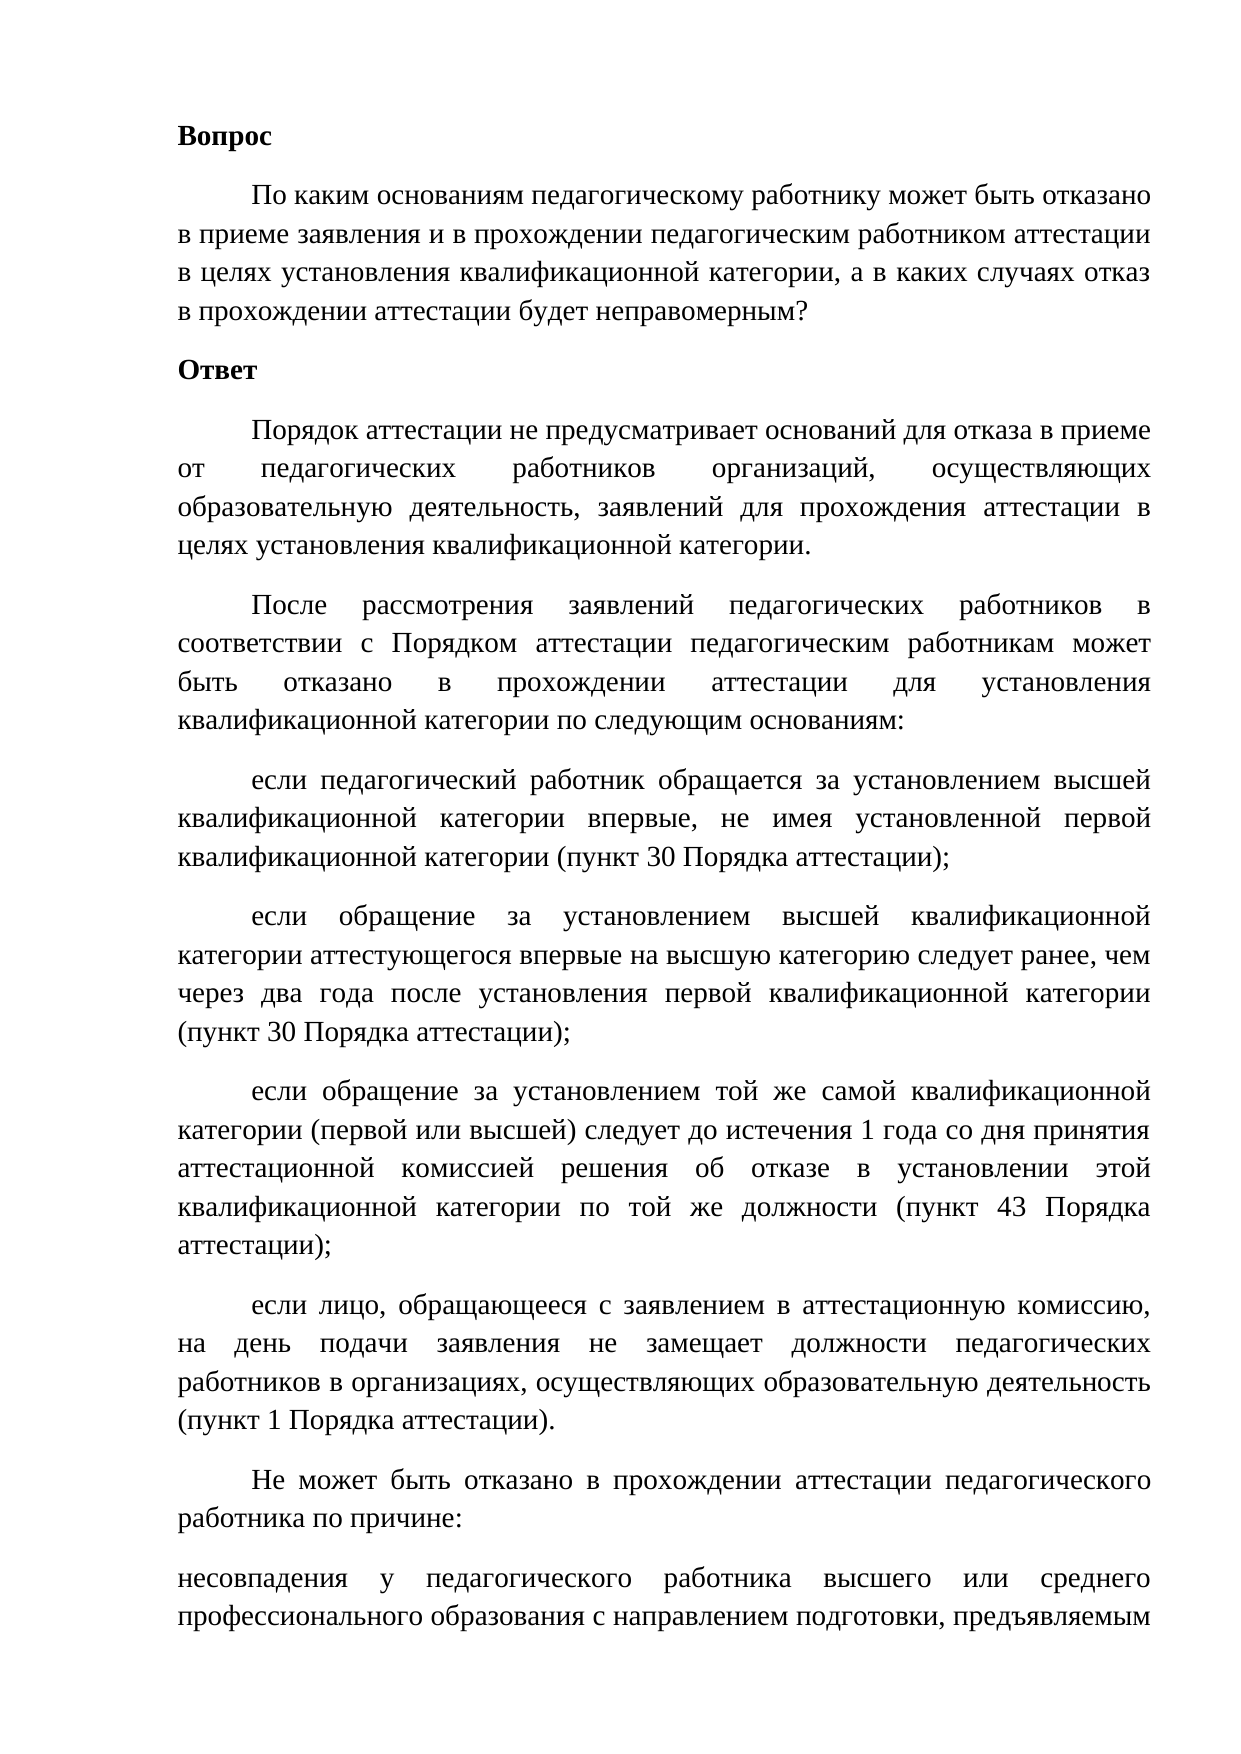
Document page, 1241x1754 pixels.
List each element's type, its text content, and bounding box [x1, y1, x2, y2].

text Ответ [177, 352, 1152, 386]
text если обращение за установлением той же самой квалификационной категории (первой или высшей) следует до истечения 1 года со дня принятия аттестационной комиссией решения об отказе в установлении этой квалификационной категории по той же должности (пункт 43 Порядка аттестации); [177, 1073, 1152, 1261]
text если лицо, обращающееся с заявлением в аттестационную комиссию, на день подачи заявления не замещает должности педагогических работников в организациях, осуществляющих образовательную деятельность (пункт 1 Порядка аттестации). [177, 1287, 1152, 1436]
text Порядок аттестации не предусматривает оснований для отказа в приеме от педагогических работников организаций, осуществляющих образовательную деятельность, заявлений для прохождения аттестации в целях установления квалификационной категории. [177, 412, 1152, 561]
text По каким основаниям педагогическому работнику может быть отказано в приеме заявления и в прохождении педагогическим работником аттестации в целях установления квалификационной категории, а в каких случаях отказ в прохождении аттестации будет неправомерным? [177, 177, 1152, 327]
text если педагогический работник обращается за установлением высшей квалификационной категории впервые, не имея установленной первой квалификационной категории (пункт 30 Порядка аттестации); [177, 762, 1152, 872]
text если обращение за установлением высшей квалификационной категории аттестующегося впервые на высшую категорию следует ранее, чем через два года после установления первой квалификационной категории (пункт 30 Порядка аттестации); [177, 898, 1152, 1047]
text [177, 1560, 1152, 1632]
text После рассмотрения заявлений педагогических работников в соответствии с Порядком аттестации педагогическим работникам может быть отказано в прохождении аттестации для установления квалификационной категории по следующим основаниям: [177, 587, 1152, 736]
text Не может быть отказано в прохождении аттестации педагогического работника по причине: [177, 1462, 1152, 1534]
text Вопрос [177, 118, 1152, 152]
